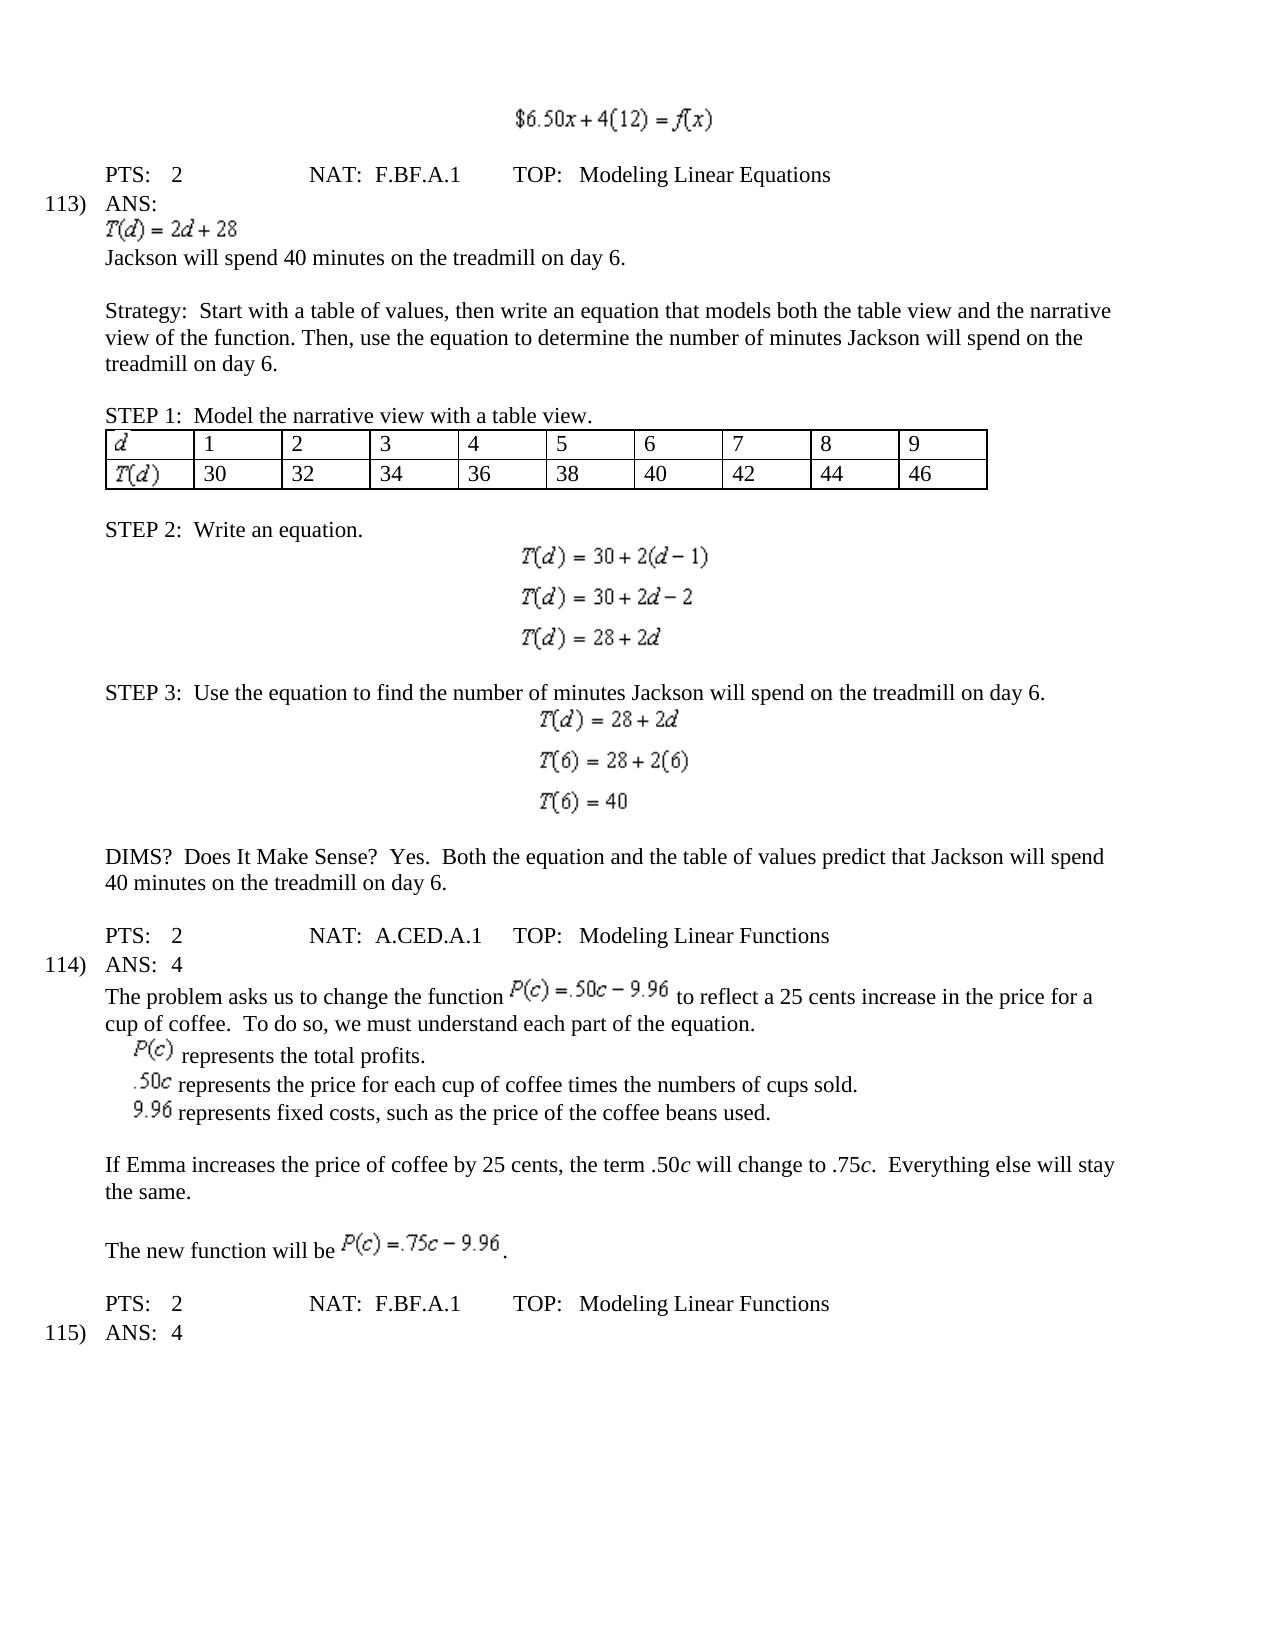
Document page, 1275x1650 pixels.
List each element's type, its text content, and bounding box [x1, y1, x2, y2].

picture [133, 1097, 173, 1121]
text STEP 1: Model the narrative view with a table view. [105, 403, 1125, 429]
text PTS: 2 NAT: F.BF.A.1 TOP: Modeling Linear Equations [105, 161, 1125, 188]
text STEP 2: Write an equation. [105, 516, 1125, 542]
table_cell 46 [900, 460, 986, 488]
text Jackson will spend 40 minutes on the treadmill on day 6. [105, 244, 1125, 271]
text 114) ANS: 4 [39, 951, 1125, 977]
table_header 8 [812, 431, 898, 458]
table_cell [107, 460, 115, 488]
table_cell 36 [459, 460, 546, 488]
table_header 3 [371, 431, 458, 458]
picture [115, 430, 131, 454]
table_header 1 [195, 431, 281, 458]
text Strategy: Start with a table of values, then write an equation that models both the table view and the narrative view of the function. Then, use the equation to determine the number of minutes Jackson will spend on the treadmill on day 6. [105, 297, 1125, 376]
text PTS: 2 NAT: F.BF.A.1 TOP: Modeling Linear Functions [105, 1290, 1125, 1316]
table_header 5 [547, 431, 634, 458]
picture [341, 1230, 502, 1259]
table_header [107, 431, 193, 458]
text The problem asks us to change the function to reflect a 25 cents increase in the price for a cup of coffee. To do so, we must understand each part of the equation. [105, 977, 1125, 1036]
table_cell 42 [723, 460, 810, 488]
text PTS: 2 NAT: A.CED.A.1 TOP: Modeling Linear Functions [105, 922, 1125, 948]
picture [105, 216, 238, 245]
table_cell 30 [195, 460, 281, 488]
text If Emma increases the price of coffee by 25 cents, the term .50c will change to .75c. Everything else will stay the same. [105, 1152, 1125, 1204]
table_cell [162, 460, 193, 488]
picture [115, 460, 162, 488]
picture [521, 542, 709, 653]
table_header 4 [459, 431, 546, 458]
text represents the price for each cup of coffee times the numbers of cups sold. [105, 1069, 1125, 1097]
picture [509, 977, 671, 1005]
picture [516, 105, 715, 135]
table_cell 44 [812, 460, 898, 488]
picture [539, 705, 691, 817]
picture [133, 1068, 173, 1092]
table_cell 38 [547, 460, 634, 488]
table_header 9 [900, 431, 986, 458]
text represents the total profits. [105, 1036, 1125, 1069]
text 115) ANS: 4 [39, 1319, 1125, 1345]
text DIMS? Does It Make Sense? Yes. Both the equation and the table of values predict that Jackson will spend 40 minutes on the treadmill on day 6. [105, 843, 1125, 895]
table_header 2 [283, 431, 369, 458]
text represents fixed costs, such as the price of the coffee beans used. [105, 1097, 1125, 1125]
text The new function will be . [105, 1231, 1125, 1263]
picture [133, 1036, 176, 1064]
text 113) ANS: [39, 190, 1125, 216]
table_header 7 [723, 431, 810, 458]
table_cell 34 [371, 460, 458, 488]
table_header 6 [635, 431, 722, 458]
table_cell 40 [635, 460, 722, 488]
table_cell 32 [283, 460, 369, 488]
text STEP 3: Use the equation to find the number of minutes Jackson will spend on the treadmill on day 6. [105, 679, 1125, 706]
